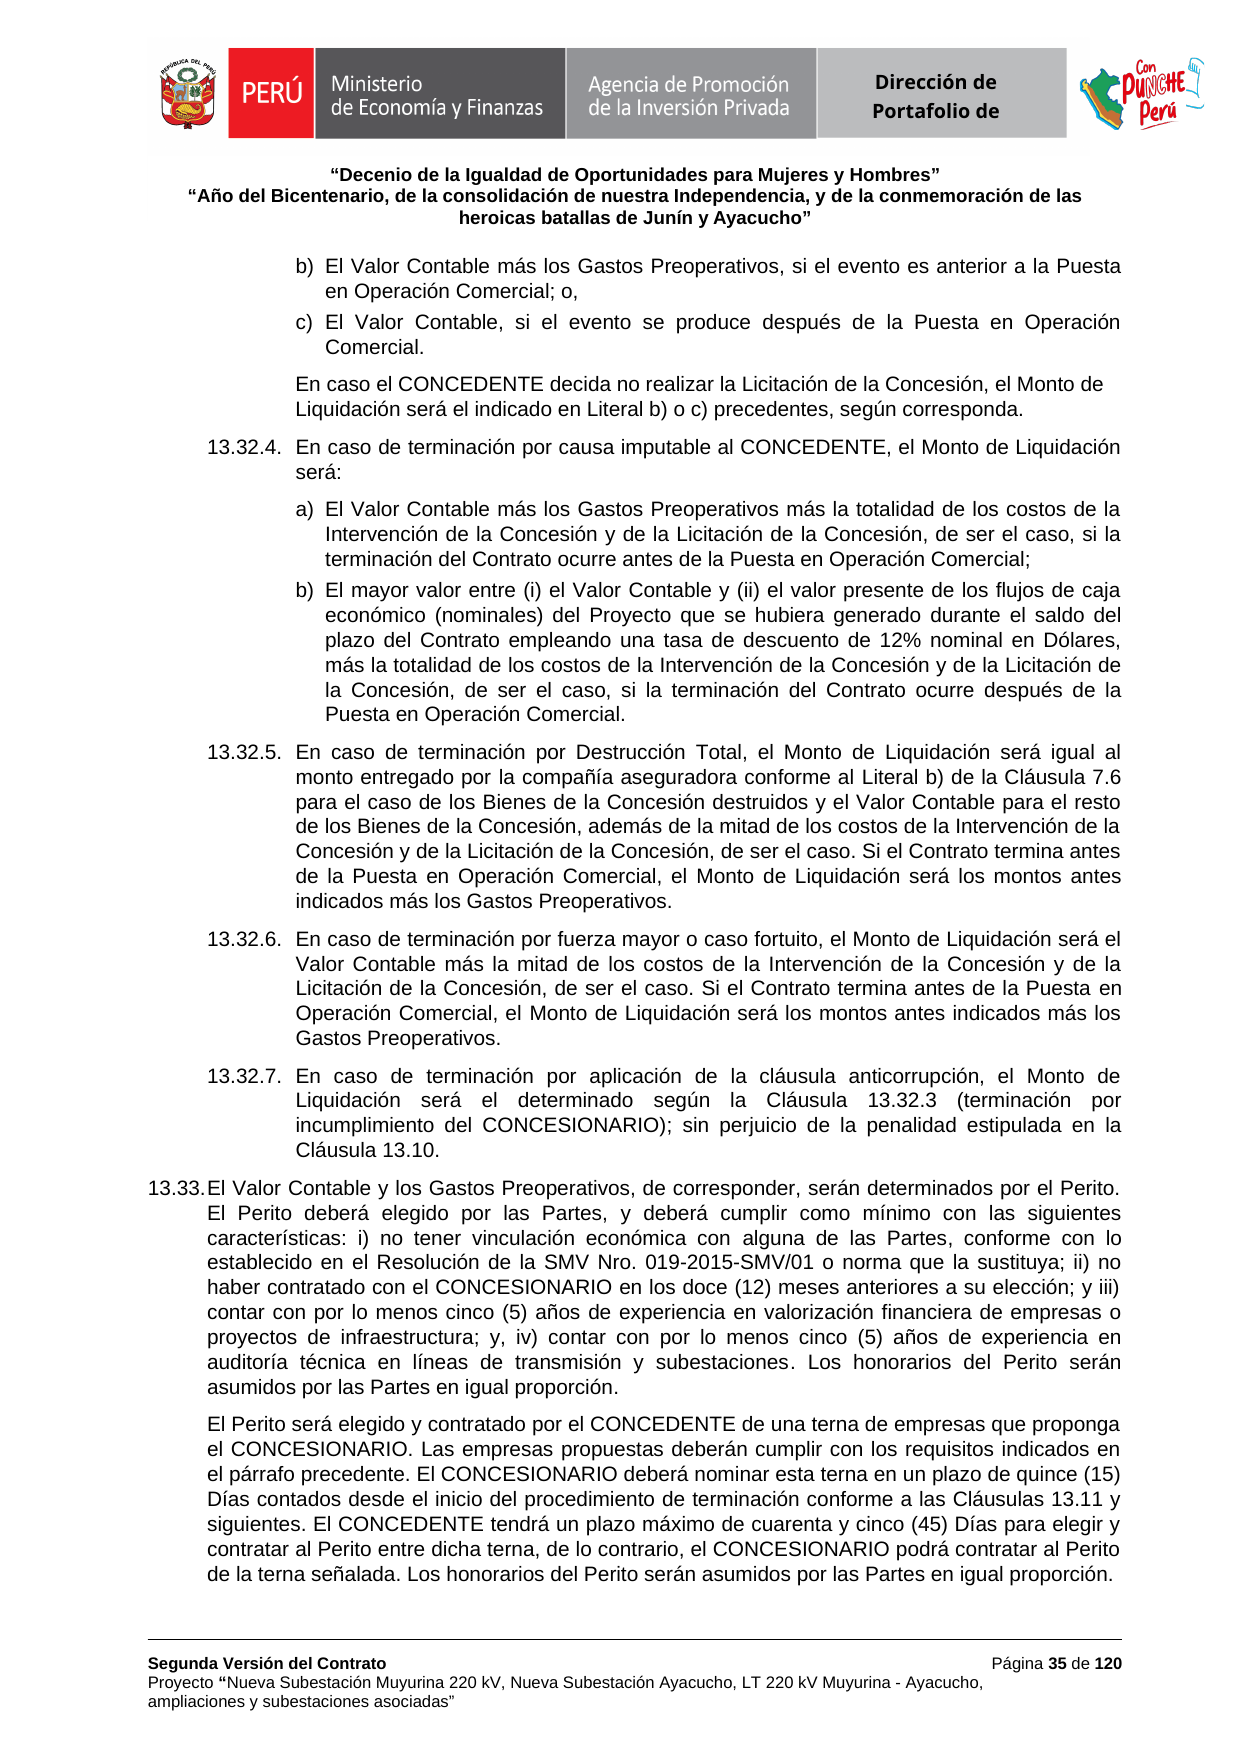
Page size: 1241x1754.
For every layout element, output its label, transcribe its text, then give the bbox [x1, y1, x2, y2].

list El Valor Contable y los Gastos Preoperativos, de corresponder, serán determinados por el Perito. El Perito deberá elegido por las Partes, y deberá cumplir como mínimo con las siguientes características: i) no tener vinculación económica con alguna de las Partes, conforme con lo establecido en el Resolución de la SMV Nro. 019-2015-SMV/01 o norma que la sustituya; ii) no haber contratado con el CONCESIONARIO en los doce (12) meses anteriores a su elección; y iii) contar con por lo menos cinco (5) años de experiencia en valorización financiera de empresas o proyectos de infraestructura; y, iv) contar con por lo menos cinco (5) años de experiencia en auditoría técnica en líneas de transmisión y subestaciones. Los honorarios del Perito serán asumidos por las Partes en igual proporción. [148, 1176, 1122, 1399]
list El Perito será elegido y contratado por el CONCEDENTE de una terna de empresas que proponga el CONCESIONARIO. Las empresas propuestas deberán cumplir con los requisitos indicados en el párrafo precedente. El CONCESIONARIO deberá nominar esta terna en un plazo de quince (15) Días contados desde el inicio del procedimiento de terminación conforme a las Cláusulas 13.11 y siguientes. El CONCEDENTE tendrá un plazo máximo de cuarenta y cinco (45) Días para elegir y contratar al Perito entre dicha terna, de lo contrario, el CONCESIONARIO podrá contratar al Perito de la terna señalada. Los honorarios del Perito serán asumidos por las Partes en igual proporción. [207, 1412, 1122, 1585]
list El Valor Contable, si el evento se produce después de la Puesta en Operación Comercial. [295, 310, 1122, 359]
text En caso el CONCEDENTE decida no realizar la Licitación de la Concesión, el Monto de Liquidación será el indicado en Literal b) o c) precedentes, según corresponda. [295, 372, 1122, 421]
subtitle En caso de terminación por causa imputable al CONCEDENTE, el Monto de Liquidación será: [207, 434, 1122, 483]
subtitle En caso de terminación por fuerza mayor o caso fortuito, el Monto de Liquidación será el Valor Contable más la mitad de los costos de la Intervención de la Concesión y de la Licitación de la Concesión, de ser el caso. Si el Contrato termina antes de la Puesta en Operación Comercial, el Monto de Liquidación será los montos antes indicados más los Gastos Preoperativos. [207, 926, 1122, 1050]
list El Valor Contable más los Gastos Preoperativos más la totalidad de los costos de la Intervención de la Concesión y de la Licitación de la Concesión, de ser el caso, si la terminación del Contrato ocurre antes de la Puesta en Operación Comercial; [295, 497, 1122, 571]
subtitle En caso de terminación por aplicación de la cláusula anticorrupción, el Monto de Liquidación será el determinado según la Cláusula 13.32.3 (terminación por incumplimiento del CONCESIONARIO); sin perjuicio de la penalidad estipulada en la Cláusula 13.10. [207, 1063, 1122, 1162]
subtitle En caso de terminación por Destrucción Total, el Monto de Liquidación será igual al monto entregado por la compañía aseguradora conforme al Literal b) de la Cláusula 7.6 para el caso de los Bienes de la Concesión destruidos y el Valor Contable para el resto de los Bienes de la Concesión, además de la mitad de los costos de la Intervención de la Concesión y de la Licitación de la Concesión, de ser el caso. Si el Contrato termina antes de la Puesta en Operación Comercial, el Monto de Liquidación será los montos antes indicados más los Gastos Preoperativos. [207, 740, 1122, 913]
list El Valor Contable más los Gastos Preoperativos, si el evento es anterior a la Puesta en Operación Comercial; o, [295, 254, 1122, 303]
list El mayor valor entre (i) el Valor Contable y (ii) el valor presente de los flujos de caja económico (nominales) del Proyecto que se hubiera generado durante el saldo del plazo del Contrato empleando una tasa de descuento de 12% nominal en Dólares, más la totalidad de los costos de la Intervención de la Concesión y de la Licitación de la Concesión, de ser el caso, si la terminación del Contrato ocurre después de la Puesta en Operación Comercial. [295, 578, 1122, 726]
picture [147, 37, 1205, 155]
